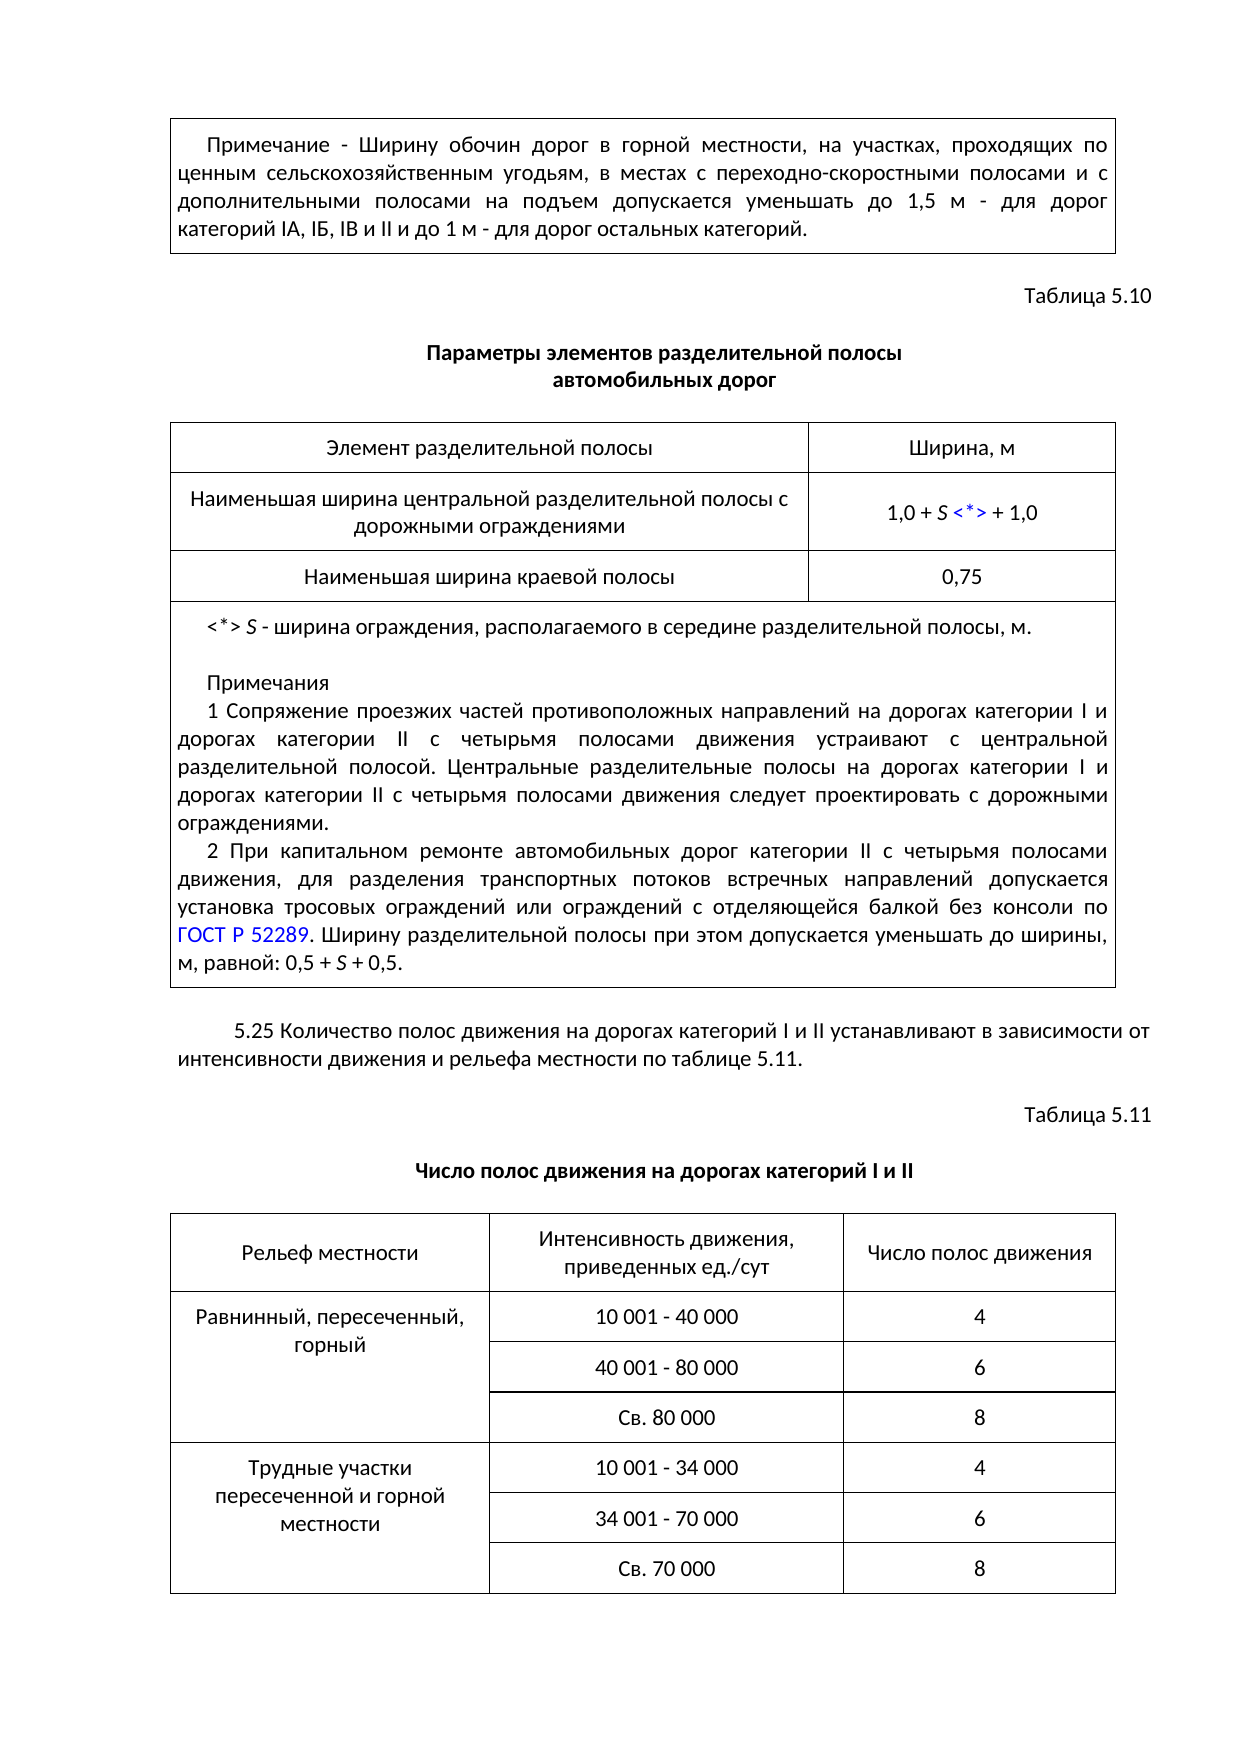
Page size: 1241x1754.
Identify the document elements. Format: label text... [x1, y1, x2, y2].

table_cell Трудные участки пересеченной и горной местности [171, 1443, 489, 1593]
text Параметры элементов разделительной полосы [177, 338, 1152, 366]
table_cell 10 001 - 34 000 [490, 1443, 843, 1492]
text 5.25 Количество полос движения на дорогах категорий I и II устанавливают в зависимости от интенсивности движения и рельефа местности по таблице 5.11. [177, 1016, 1152, 1072]
table_cell 40 001 - 80 000 [490, 1342, 843, 1391]
table_header Рельеф местности [171, 1214, 489, 1291]
table_cell 4 [844, 1292, 1115, 1341]
table_cell 0,75 [809, 551, 1115, 601]
table_header Число полос движения [844, 1214, 1115, 1291]
table_header Интенсивность движения, приведенных ед./сут [490, 1214, 843, 1291]
text Число полос движения на дорогах категорий I и II [177, 1156, 1152, 1184]
table_header Ширина, м [809, 423, 1115, 472]
text Таблица 5.11 [177, 1100, 1152, 1128]
table_cell <*> S - ширина ограждения, располагаемого в середине разделительной полосы, м. Примечания 1 Сопряжение проезжих частей противоположных направлений на дорогах категории I и дорогах категории II с четырьмя полосами движения устраивают с центральной разделительной полосой. Центральные разделительные полосы на дорогах категории I и дорогах категории II с четырьмя полосами движения следует проектировать с дорожными ограждениями. 2 При капитальном ремонте автомобильных дорог категории II с четырьмя полосами движения, для разделения транспортных потоков встречных направлений допускается установка тросовых ограждений или ограждений с отделяющейся балкой без консоли по ГОСТ Р 52289. Ширину разделительной полосы при этом допускается уменьшать до ширины, м, равной: 0,5 + S + 0,5. [171, 602, 1115, 987]
table_cell 8 [844, 1543, 1115, 1593]
table_cell Св. 70 000 [490, 1543, 843, 1593]
table_header Элемент разделительной полосы [171, 423, 808, 472]
text Таблица 5.10 [177, 282, 1152, 309]
text автомобильных дорог [177, 366, 1152, 394]
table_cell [171, 119, 1115, 252]
table_cell 8 [844, 1393, 1115, 1442]
table_cell Св. 80 000 [490, 1393, 843, 1442]
table_cell 4 [844, 1443, 1115, 1492]
table_cell 6 [844, 1493, 1115, 1542]
table_cell 10 001 - 40 000 [490, 1292, 843, 1341]
table_cell Наименьшая ширина краевой полосы [171, 551, 808, 601]
table_cell 34 001 - 70 000 [490, 1493, 843, 1542]
table_cell 6 [844, 1342, 1115, 1391]
table_cell Равнинный, пересеченный, горный [171, 1292, 489, 1442]
table_cell Наименьшая ширина центральной разделительной полосы с дорожными ограждениями [171, 473, 808, 550]
table_cell 1,0 + S <*> + 1,0 [809, 473, 1115, 550]
